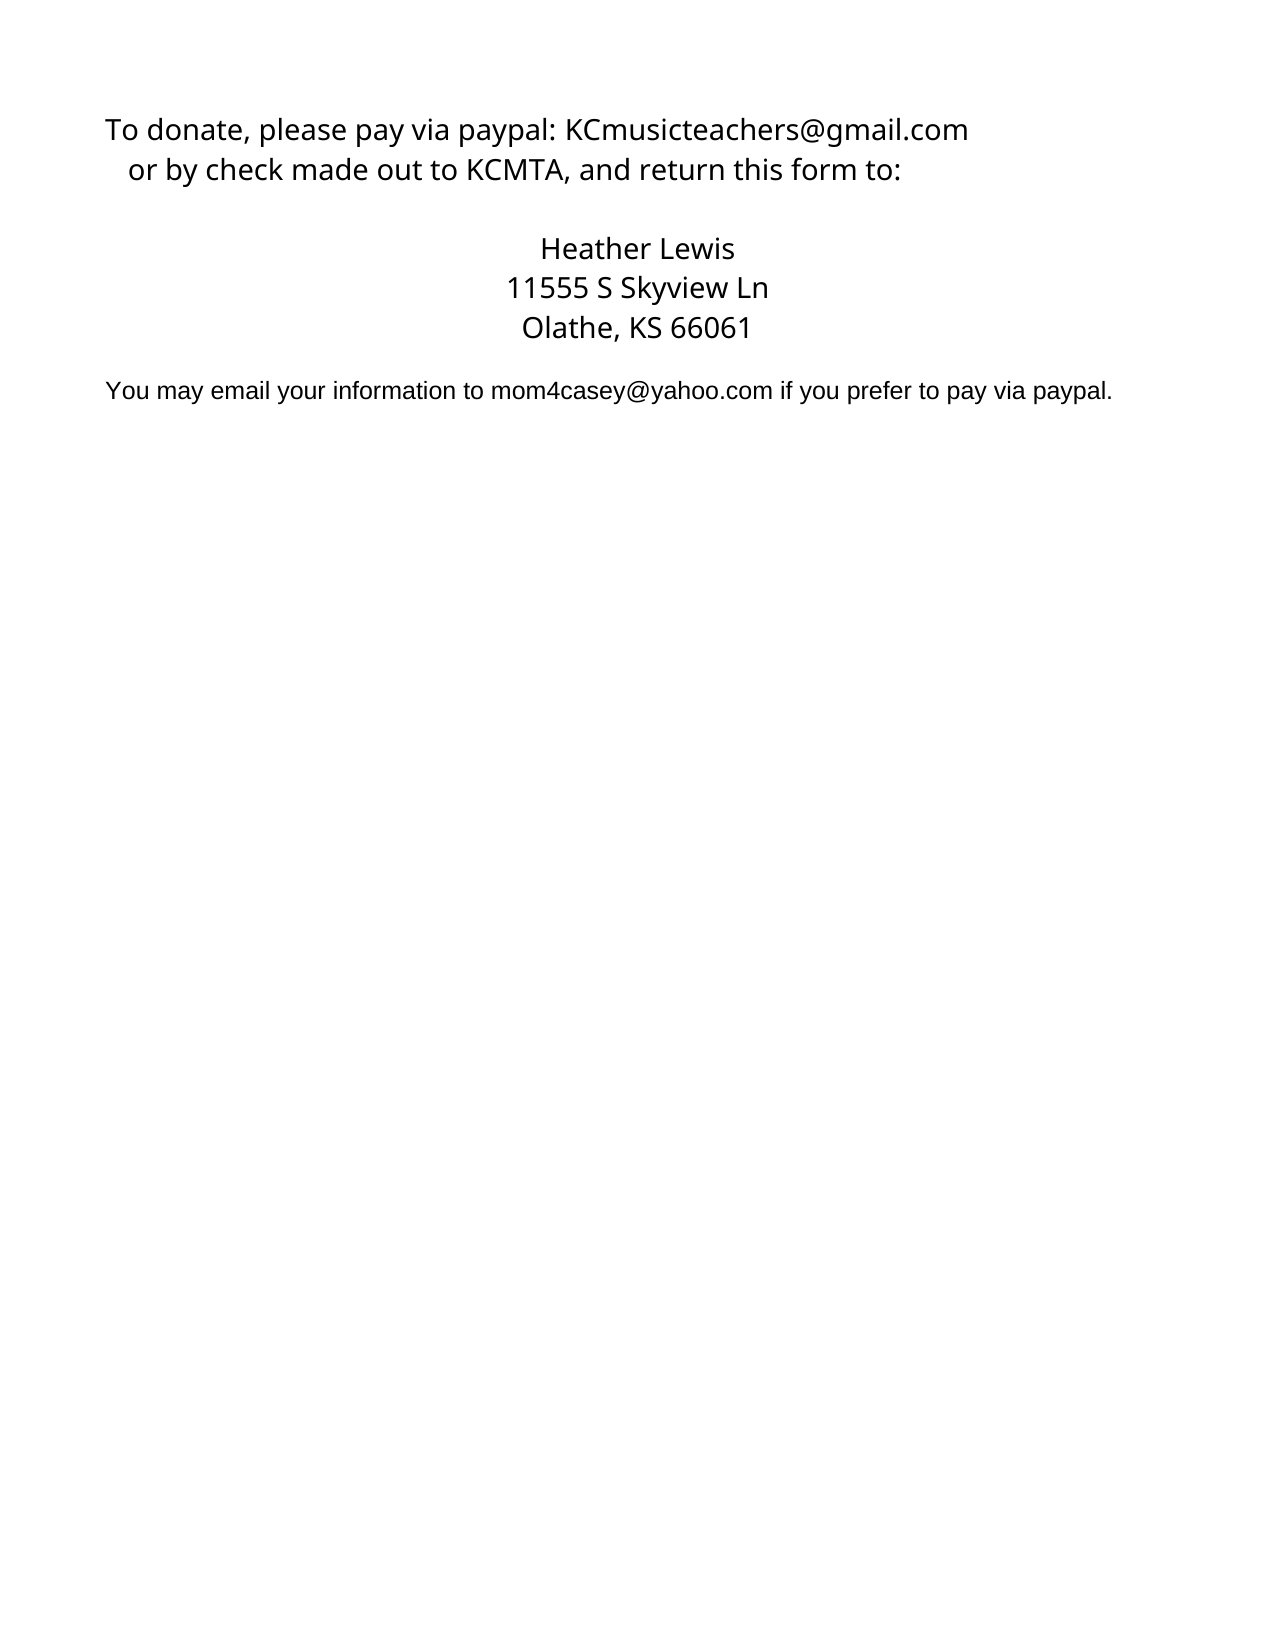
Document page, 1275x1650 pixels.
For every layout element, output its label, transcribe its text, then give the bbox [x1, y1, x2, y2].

text To donate, please pay via paypal: KCmusicteachers@gmail.com [105, 109, 1170, 149]
text or by check made out to KCMTA, and return this form to: [105, 149, 1170, 188]
text 11555 S Skyview Ln [105, 268, 1170, 307]
text Heather Lewis [105, 228, 1170, 268]
text You may email your information to mom4casey@yahoo.com if you prefer to pay via paypal. [105, 376, 1170, 404]
text Olathe, KS 66061 [105, 307, 1170, 347]
